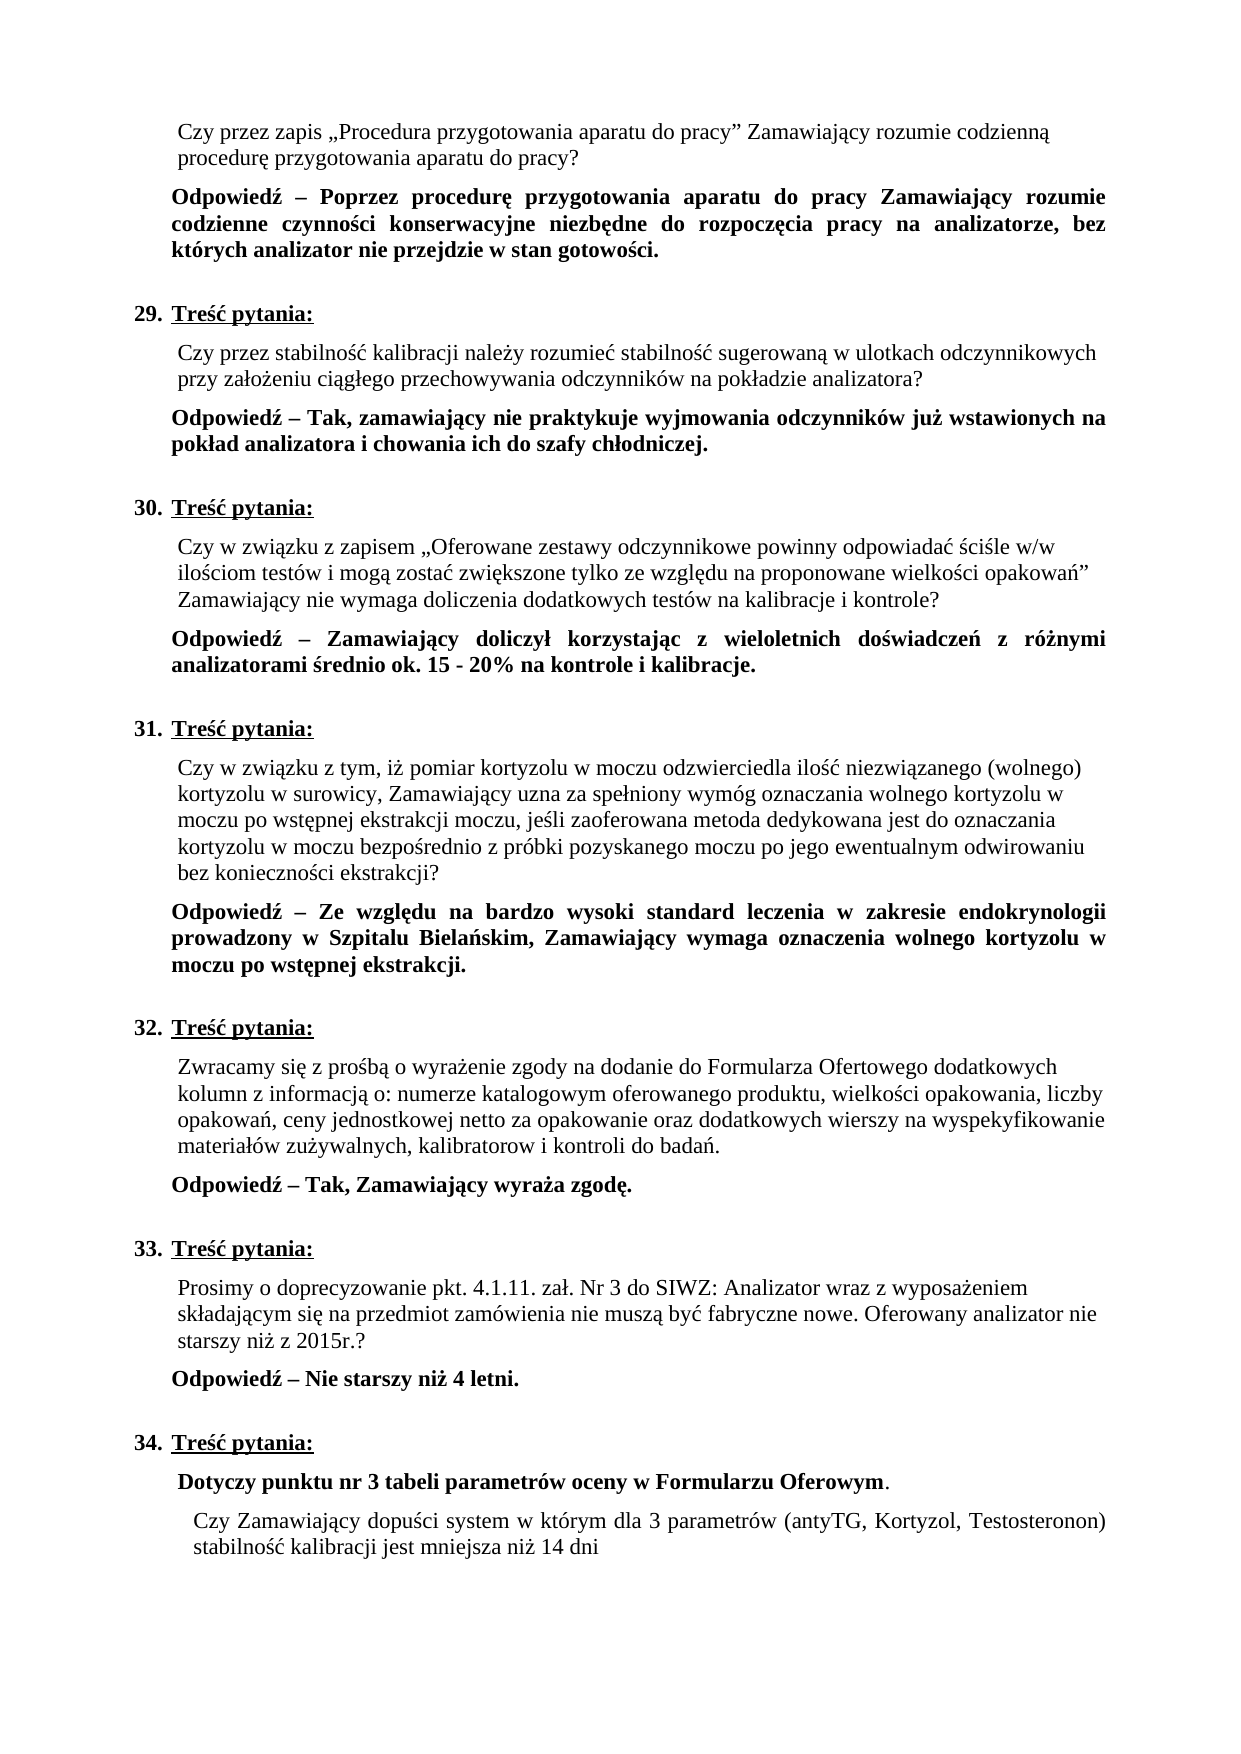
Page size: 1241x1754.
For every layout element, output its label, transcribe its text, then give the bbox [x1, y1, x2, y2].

text Zwracamy się z prośbą o wyrażenie zgody na dodanie do Formularza Ofertowego dodatkowych kolumn z informacją o: numerze katalogowym oferowanego produktu, wielkości opakowania, liczby opakowań, ceny jednostkowej netto za opakowanie oraz dodatkowych wierszy na wyspekyfikowanie materiałów zużywalnych, kalibratorow i kontroli do badań. [177, 1053, 1107, 1159]
list Treść pytania: [134, 494, 1107, 521]
list Treść pytania: [134, 1429, 1107, 1456]
text Odpowiedź – Zamawiający doliczył korzystając z wieloletnich doświadczeń z różnymi analizatorami średnio ok. 15 - 20% na kontrole i kalibracje. [171, 624, 1107, 677]
text Czy w związku z zapisem „Oferowane zestawy odczynnikowe powinny odpowiadać ściśle w/w ilościom testów i mogą zostać zwiększone tylko ze względu na proponowane wielkości opakowań” Zamawiający nie wymaga doliczenia dodatkowych testów na kalibracje i kontrole? [177, 533, 1107, 612]
list Treść pytania: [134, 300, 1107, 326]
text Prosimy o doprecyzowanie pkt. 4.1.11. zał. Nr 3 do SIWZ: Analizator wraz z wyposażeniem składającym się na przedmiot zamówienia nie muszą być fabryczne nowe. Oferowany analizator nie starszy niż z 2015r.? [177, 1274, 1107, 1353]
text Czy przez stabilność kalibracji należy rozumieć stabilność sugerowaną w ulotkach odczynnikowych przy założeniu ciągłego przechowywania odczynników na pokładzie analizatora? [177, 339, 1107, 391]
text Odpowiedź – Poprzez procedurę przygotowania aparatu do pracy Zamawiający rozumie codzienne czynności konserwacyjne niezbędne do rozpoczęcia pracy na analizatorze, bez których analizator nie przejdzie w stan gotowości. [171, 183, 1107, 262]
list Treść pytania: [134, 1014, 1107, 1041]
list Treść pytania: [134, 715, 1107, 741]
text Odpowiedź – Nie starszy niż 4 letni. [171, 1366, 1107, 1392]
text Odpowiedź – Tak, Zamawiający wyraża zgodę. [171, 1171, 1107, 1198]
text Czy w związku z tym, iż pomiar kortyzolu w moczu odzwierciedla ilość niezwiązanego (wolnego) kortyzolu w surowicy, Zamawiający uzna za spełniony wymóg oznaczania wolnego kortyzolu w moczu po wstępnej ekstrakcji moczu, jeśli zaoferowana metoda dedykowana jest do oznaczania kortyzolu w moczu bezpośrednio z próbki pozyskanego moczu po jego ewentualnym odwirowaniu bez konieczności ekstrakcji? [177, 754, 1107, 885]
list Czy Zamawiający dopuści system w którym dla 3 parametrów (antyTG, Kortyzol, Testosteronon) stabilność kalibracji jest mniejsza niż 14 dni [193, 1507, 1107, 1560]
text Odpowiedź – Tak, zamawiający nie praktykuje wyjmowania odczynników już wstawionych na pokład analizatora i chowania ich do szafy chłodniczej. [171, 404, 1107, 457]
text Czy przez zapis „Procedura przygotowania aparatu do pracy” Zamawiający rozumie codzienną procedurę przygotowania aparatu do pracy? [177, 118, 1107, 171]
text Dotyczy punktu nr 3 tabeli parametrów oceny w Formularzu Oferowym. [177, 1468, 1107, 1494]
text Odpowiedź – Ze względu na bardzo wysoki standard leczenia w zakresie endokrynologii prowadzony w Szpitalu Bielańskim, Zamawiający wymaga oznaczenia wolnego kortyzolu w moczu po wstępnej ekstrakcji. [171, 898, 1107, 977]
list Treść pytania: [134, 1235, 1107, 1261]
